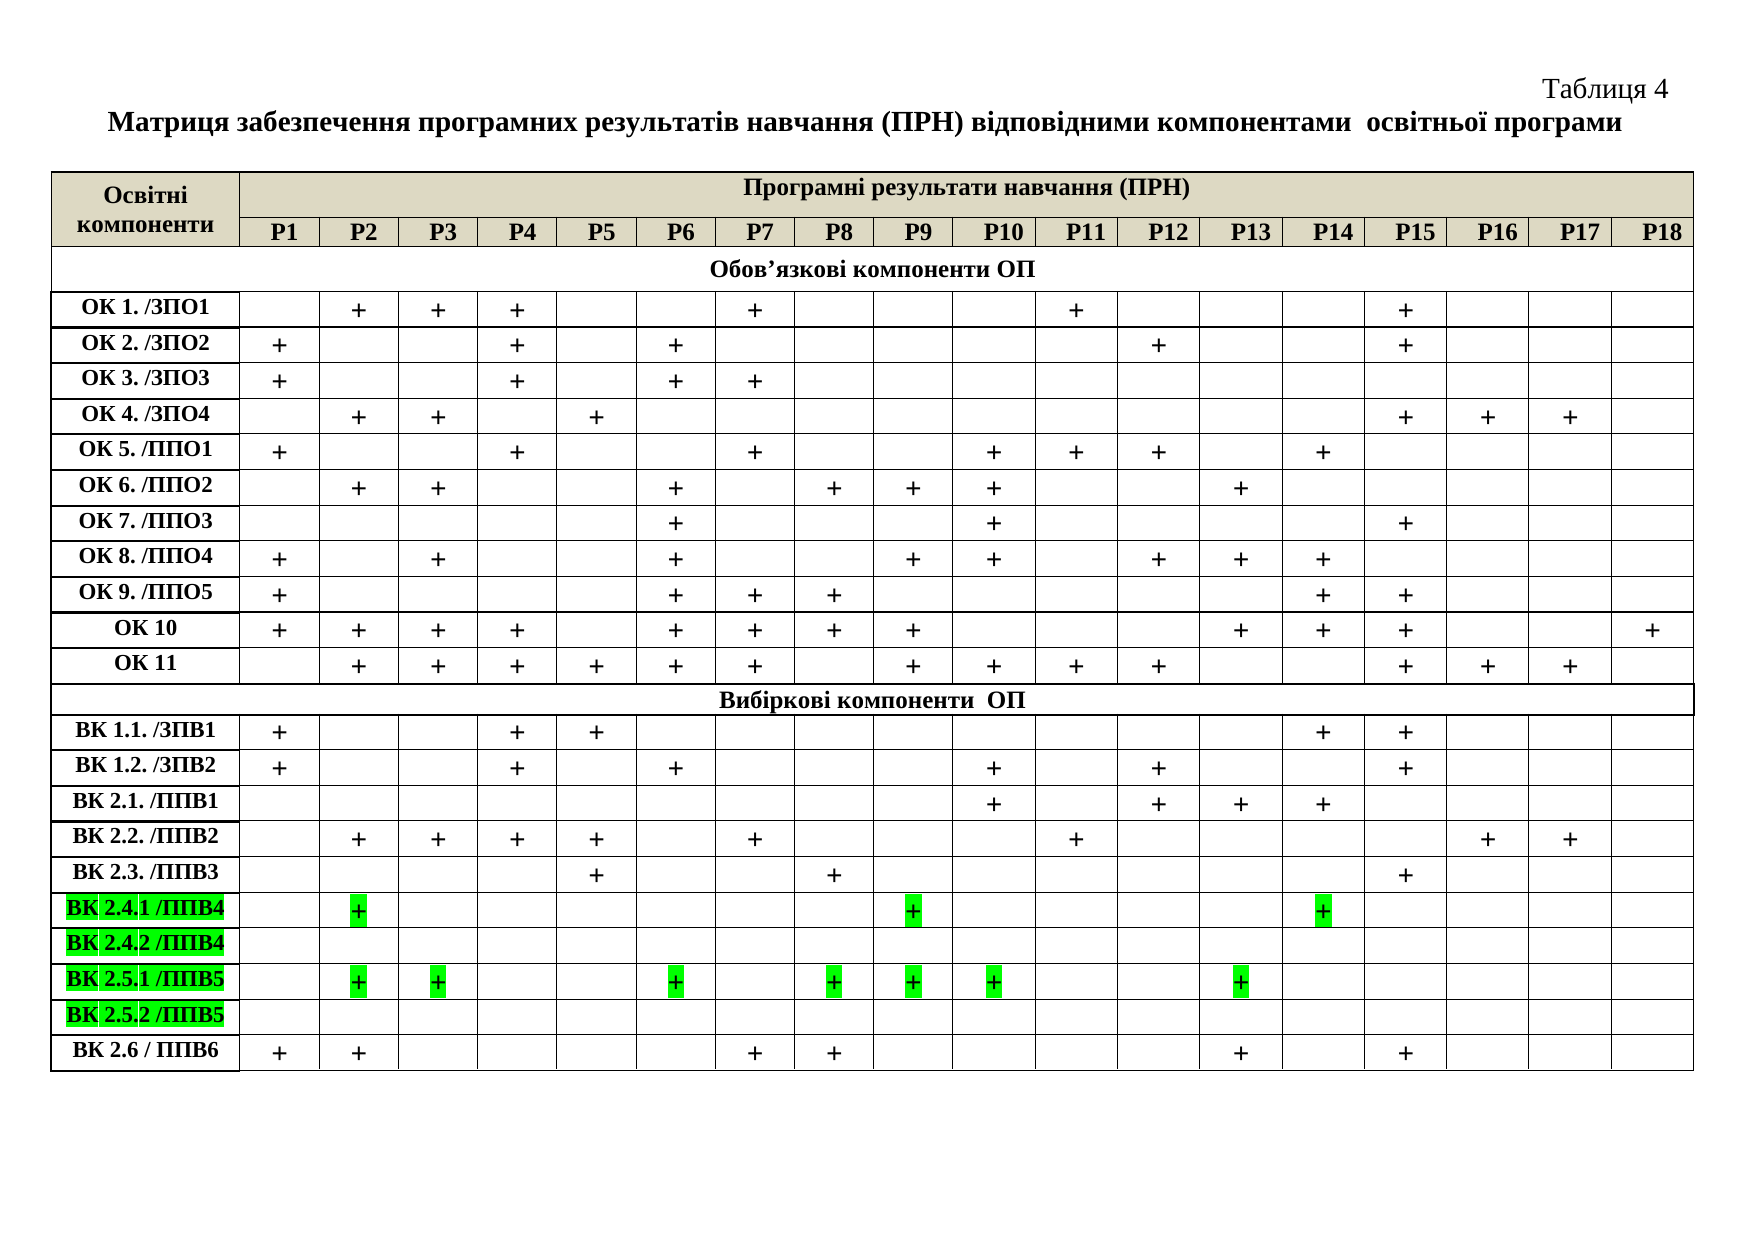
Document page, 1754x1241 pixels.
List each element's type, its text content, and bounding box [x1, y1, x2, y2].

table_cell [1612, 541, 1693, 576]
table_cell [399, 750, 477, 785]
table_cell + [1118, 786, 1199, 820]
table_cell [1200, 928, 1282, 963]
table_cell [1036, 893, 1117, 927]
table_cell [1283, 328, 1364, 362]
table_cell + [557, 821, 636, 856]
table_cell [399, 434, 477, 469]
table_cell + [240, 577, 319, 611]
table_cell ОК 7. /ППО3 [52, 507, 239, 540]
table_cell + [478, 648, 556, 683]
table_cell + [320, 613, 398, 647]
table_cell + [1365, 506, 1446, 540]
table_cell [1200, 506, 1282, 540]
table_cell [1529, 893, 1611, 927]
table_cell [1529, 928, 1611, 963]
table_cell + [953, 750, 1035, 785]
table_cell ОК 2. /ЗПО2 [52, 329, 239, 362]
table_cell + [478, 821, 556, 856]
table_cell + [795, 470, 873, 504]
table_cell [240, 786, 319, 820]
table_cell [1612, 893, 1693, 927]
table_cell [1447, 470, 1528, 504]
table_cell + [637, 964, 715, 998]
table_cell + [1200, 964, 1282, 998]
table_cell + [319, 1035, 398, 1070]
table_cell [953, 363, 1035, 398]
table_cell [1282, 1035, 1364, 1070]
table_cell + [240, 750, 319, 785]
table_cell + [1364, 1035, 1447, 1070]
table_cell [795, 750, 873, 785]
table_cell [953, 928, 1035, 963]
table_cell [478, 857, 556, 892]
table_cell [1035, 1035, 1117, 1070]
table_cell [716, 893, 794, 927]
table_cell [557, 577, 636, 611]
table_cell [1036, 506, 1117, 540]
table_cell [1529, 613, 1611, 647]
table_cell [557, 786, 636, 820]
table_cell + [716, 363, 794, 398]
table_cell [637, 857, 715, 892]
table_cell [1447, 1035, 1529, 1070]
table_cell + [1283, 541, 1364, 576]
table_cell [240, 399, 319, 433]
table_cell [1200, 857, 1282, 892]
table_cell [1612, 470, 1693, 504]
table_cell + [1365, 750, 1446, 785]
text Матриця забезпечення програмних результатів навчання (ПРН) відповідними компонентами освітньої програми [68, 104, 1662, 138]
table_cell [1529, 470, 1611, 504]
table_cell + [1118, 328, 1199, 362]
table_cell + [716, 613, 794, 647]
table_cell [953, 292, 1035, 326]
table_cell + [874, 893, 952, 927]
table_cell [1529, 292, 1611, 326]
table_cell [1036, 541, 1117, 576]
table_cell [1200, 434, 1282, 469]
table_cell [716, 716, 794, 749]
table_cell [795, 328, 873, 362]
table_cell [557, 363, 636, 398]
table_cell ОК 1. /ЗПО1 [52, 293, 239, 326]
table_cell [953, 857, 1035, 892]
table_cell + [637, 541, 715, 576]
table_cell [953, 821, 1035, 856]
table_cell [1447, 928, 1528, 963]
table_cell Р7 [716, 218, 794, 246]
table_cell Р18 [1612, 218, 1693, 246]
table_cell [478, 928, 556, 963]
table_cell [1118, 893, 1199, 927]
table_cell [1365, 928, 1446, 963]
table_cell + [240, 716, 319, 749]
table_cell [1283, 857, 1364, 892]
table_cell [1118, 821, 1199, 856]
table_cell [1200, 363, 1282, 398]
table_cell + [874, 470, 952, 504]
table_cell [1036, 857, 1117, 892]
table_cell [1283, 928, 1364, 963]
table_cell [478, 964, 556, 998]
table_cell + [1447, 648, 1528, 683]
table_cell [637, 821, 715, 856]
table_cell [1529, 363, 1611, 398]
table_cell [874, 363, 952, 398]
table_cell [399, 1000, 477, 1034]
table_cell [1529, 857, 1611, 892]
table_cell [716, 857, 794, 892]
table_cell [557, 613, 636, 647]
table_cell [874, 328, 952, 362]
table_cell [1612, 821, 1693, 856]
table_cell ОК 10 [52, 614, 239, 647]
table_cell [557, 328, 636, 362]
table_cell [953, 399, 1035, 433]
table_cell + [320, 964, 398, 998]
table_cell + [478, 716, 556, 749]
table_cell [1612, 857, 1693, 892]
table_cell [557, 893, 636, 927]
table_cell Р6 [637, 218, 715, 246]
table_cell [320, 328, 398, 362]
table_cell + [1036, 292, 1117, 326]
table_cell [795, 893, 873, 927]
table_cell [1118, 506, 1199, 540]
table_cell [1529, 786, 1611, 820]
table_cell [1118, 363, 1199, 398]
table_header Освітні компоненти [52, 173, 239, 246]
table_cell + [1365, 577, 1446, 611]
table_cell [1612, 577, 1693, 611]
table_cell [1612, 928, 1693, 963]
table_cell [320, 857, 398, 892]
table_cell [1447, 750, 1528, 785]
table_cell [1529, 328, 1611, 362]
table_cell [716, 964, 794, 998]
table_cell [1200, 292, 1282, 326]
table_cell + [637, 613, 715, 647]
table_cell + [320, 893, 398, 927]
table_cell + [1365, 292, 1446, 326]
table_cell [874, 399, 952, 433]
table_cell [1612, 786, 1693, 820]
table_cell [557, 292, 636, 326]
table_cell [1447, 857, 1528, 892]
table_cell [320, 786, 398, 820]
table_cell [399, 506, 477, 540]
table_cell + [1200, 786, 1282, 820]
table_cell [1529, 434, 1611, 469]
table_cell [716, 328, 794, 362]
table_cell [1612, 292, 1693, 326]
table_cell ОК 8. /ППО4 [52, 542, 239, 576]
table_cell [1447, 328, 1528, 362]
table_cell [557, 1035, 636, 1070]
table_cell [320, 506, 398, 540]
table_cell + [1118, 750, 1199, 785]
table_cell [637, 292, 715, 326]
table_cell [240, 1000, 319, 1034]
table_cell + [399, 648, 477, 683]
table_cell [795, 363, 873, 398]
table_cell + [1447, 821, 1528, 856]
table_cell Р12 [1118, 218, 1199, 246]
table_cell + [1365, 648, 1446, 683]
table_cell + [1529, 821, 1611, 856]
table_cell + [1200, 470, 1282, 504]
table_cell + [320, 399, 398, 433]
table_cell [716, 928, 794, 963]
table_cell [1200, 893, 1282, 927]
table_cell [320, 434, 398, 469]
table_cell [874, 821, 952, 856]
table_cell Р13 [1200, 218, 1282, 246]
table_header Програмні результати навчання (ПРН) [240, 173, 1693, 217]
table_cell [399, 328, 477, 362]
table_cell [320, 928, 398, 963]
table_cell + [320, 648, 398, 683]
table_cell + [795, 857, 873, 892]
table_cell + [637, 648, 715, 683]
table_cell Р4 [478, 218, 556, 246]
table_cell [478, 786, 556, 820]
table_cell [478, 506, 556, 540]
table_cell + [716, 577, 794, 611]
table_cell + [953, 434, 1035, 469]
table_cell [1611, 1035, 1693, 1070]
table_cell + [240, 328, 319, 362]
table_cell + [953, 541, 1035, 576]
table_cell + [1365, 613, 1446, 647]
table_cell [1036, 1000, 1117, 1034]
table_cell + [637, 750, 715, 785]
table_cell + [557, 648, 636, 683]
table_cell [1036, 363, 1117, 398]
table_cell [399, 786, 477, 820]
table_cell + [240, 434, 319, 469]
table_cell [795, 1000, 873, 1034]
table_cell ВК 2.1. /ППВ1 [52, 787, 239, 820]
table_cell ВК 2.3. /ППВ3 [52, 858, 239, 892]
table_cell [953, 1035, 1035, 1070]
table_cell [1365, 821, 1446, 856]
table_cell [953, 328, 1035, 362]
table_cell [1612, 363, 1693, 398]
table_cell [1365, 541, 1446, 576]
table_cell [716, 399, 794, 433]
table_cell [1447, 292, 1528, 326]
table_cell [1365, 1000, 1446, 1034]
table_cell [240, 857, 319, 892]
table_cell ВК 2.2. /ППВ2 [52, 823, 239, 856]
table_cell ОК 6. /ППО2 [52, 471, 239, 504]
table_cell + [240, 363, 319, 398]
table_cell [637, 786, 715, 820]
table_cell ОК 9. /ППО5 [52, 578, 239, 611]
table_cell + [1283, 786, 1364, 820]
table_cell ОК 11 [52, 649, 239, 683]
table_cell ВК 2.5.2 /ППВ5 [52, 1001, 239, 1034]
table_cell [1365, 363, 1446, 398]
table_cell ОК 3. /ЗПО3 [52, 364, 239, 398]
table_cell [716, 750, 794, 785]
table_cell + [399, 613, 477, 647]
table_cell [1283, 1000, 1364, 1034]
table_cell [557, 470, 636, 504]
table_cell [874, 506, 952, 540]
table_cell + [716, 434, 794, 469]
table_cell + [953, 470, 1035, 504]
table_cell ОК 4. /ЗПО4 [52, 400, 239, 433]
table_cell [1118, 292, 1199, 326]
table_cell + [1529, 399, 1611, 433]
table_cell + [1447, 399, 1528, 433]
table_cell [1283, 399, 1364, 433]
table_cell [1612, 750, 1693, 785]
table_cell [1118, 577, 1199, 611]
table_cell [1447, 964, 1528, 998]
table_cell [874, 1000, 952, 1034]
table_cell [557, 750, 636, 785]
table_cell + [953, 506, 1035, 540]
table_cell [478, 893, 556, 927]
table_cell [874, 786, 952, 820]
table_cell + [320, 470, 398, 504]
table_cell [1529, 964, 1611, 998]
table_cell + [1365, 328, 1446, 362]
table_cell [874, 1035, 953, 1070]
table_cell [1612, 964, 1693, 998]
table_cell + [795, 577, 873, 611]
table_cell Р3 [399, 218, 477, 246]
table_cell [557, 928, 636, 963]
table_cell [1036, 750, 1117, 785]
table_cell [240, 928, 319, 963]
table_cell [1118, 928, 1199, 963]
table_cell [795, 821, 873, 856]
table_cell [795, 648, 873, 683]
table_cell [1529, 506, 1611, 540]
table_cell + [715, 1035, 794, 1070]
table_cell + [1283, 613, 1364, 647]
table_cell [1036, 470, 1117, 504]
table_cell + [1118, 541, 1199, 576]
table_cell + [716, 648, 794, 683]
table_cell + [795, 1035, 874, 1070]
table_cell + [1365, 716, 1446, 749]
table_cell [1447, 786, 1528, 820]
table_cell [874, 857, 952, 892]
table_cell + [399, 470, 477, 504]
table_cell [320, 541, 398, 576]
table_cell + [637, 470, 715, 504]
table_cell + [1036, 434, 1117, 469]
table_cell [1036, 399, 1117, 433]
table_cell [1283, 821, 1364, 856]
table_cell [795, 399, 873, 433]
table_cell [1200, 648, 1282, 683]
table_cell [953, 1000, 1035, 1034]
table_cell + [240, 1035, 319, 1070]
table_cell [1529, 1000, 1611, 1034]
table_cell ОК 5. /ППО1 [52, 435, 239, 469]
table_cell [795, 434, 873, 469]
table_cell [557, 506, 636, 540]
table_cell + [874, 613, 952, 647]
table_cell + [716, 292, 794, 326]
table_cell [874, 292, 952, 326]
table_cell [1283, 292, 1364, 326]
table_cell + [399, 964, 477, 998]
table_cell + [1118, 648, 1199, 683]
table_cell [1447, 613, 1528, 647]
table_cell + [1529, 648, 1611, 683]
table_cell [1529, 541, 1611, 576]
table_cell + [953, 648, 1035, 683]
table_cell [557, 434, 636, 469]
table_cell [1447, 541, 1528, 576]
table_cell [1200, 1000, 1282, 1034]
table_cell [1612, 1000, 1693, 1034]
table_cell [1447, 716, 1528, 749]
table_cell [636, 1035, 715, 1070]
table_cell + [478, 434, 556, 469]
table_cell [716, 786, 794, 820]
table_cell [478, 470, 556, 504]
table_cell + [1612, 613, 1693, 647]
table_cell [1118, 964, 1199, 998]
table_cell [320, 363, 398, 398]
table_cell + [1036, 648, 1117, 683]
table_cell + [320, 292, 398, 326]
table_cell [1118, 1035, 1200, 1070]
table_cell [637, 1000, 715, 1034]
table_cell [1365, 434, 1446, 469]
table_cell + [557, 857, 636, 892]
table_cell [1036, 928, 1117, 963]
table_cell + [637, 363, 715, 398]
table_cell + [1118, 434, 1199, 469]
table_cell [716, 506, 794, 540]
table_cell [240, 648, 319, 683]
table_cell [637, 399, 715, 433]
table_cell ВК 1.2. /ЗПВ2 [52, 751, 239, 785]
table_cell [1200, 577, 1282, 611]
table_cell + [1200, 541, 1282, 576]
table_cell Р8 [795, 218, 873, 246]
table_cell [478, 577, 556, 611]
table_cell [1283, 964, 1364, 998]
table_cell + [399, 399, 477, 433]
table_cell [1529, 716, 1611, 749]
table_cell [1447, 893, 1528, 927]
table_cell + [1283, 893, 1364, 927]
table_cell [557, 1000, 636, 1034]
table_cell [320, 750, 398, 785]
table_cell + [557, 399, 636, 433]
table_cell [478, 1035, 557, 1070]
table_cell [240, 470, 319, 504]
table_cell ВК 2.4.1 /ППВ4 [52, 894, 239, 927]
table_cell Р5 [557, 218, 636, 246]
table_cell [1036, 716, 1117, 749]
table_cell [399, 363, 477, 398]
table_cell [320, 1000, 398, 1034]
table_cell + [478, 613, 556, 647]
table_cell [1612, 399, 1693, 433]
table_cell + [1365, 399, 1446, 433]
table_cell Р14 [1283, 218, 1364, 246]
table_cell [637, 716, 715, 749]
table_cell [399, 577, 477, 611]
table_cell [1612, 328, 1693, 362]
table_cell [1118, 399, 1199, 433]
table_cell [557, 541, 636, 576]
table_cell Р10 [953, 218, 1035, 246]
table_cell Р1 [240, 218, 319, 246]
table_cell [953, 577, 1035, 611]
table_cell [637, 928, 715, 963]
table_cell + [478, 750, 556, 785]
table_cell [1118, 716, 1199, 749]
table_cell [1365, 470, 1446, 504]
table_cell [1283, 750, 1364, 785]
table_cell [1447, 577, 1528, 611]
table_cell [1036, 786, 1117, 820]
table_cell ВК 2.4.2 /ППВ4 [52, 929, 239, 963]
table_cell [637, 893, 715, 927]
table_cell [320, 577, 398, 611]
table_cell [1283, 648, 1364, 683]
table_cell [1118, 857, 1199, 892]
table_cell [1200, 750, 1282, 785]
table_cell + [240, 613, 319, 647]
table_cell [1036, 577, 1117, 611]
table_cell Р9 [874, 218, 952, 246]
table_cell [1612, 648, 1693, 683]
table_cell + [478, 363, 556, 398]
table_cell [1200, 328, 1282, 362]
table_cell [240, 821, 319, 856]
table_cell Вибіркові компоненти ОП [52, 685, 1693, 713]
table_cell [1200, 821, 1282, 856]
table_cell [478, 541, 556, 576]
table_cell ВК 2.5.1 /ППВ5 [52, 965, 239, 998]
table_cell [795, 716, 873, 749]
table_cell + [953, 786, 1035, 820]
table_cell [1612, 506, 1693, 540]
table_cell [1529, 750, 1611, 785]
table_cell [953, 613, 1035, 647]
table_cell [716, 1000, 794, 1034]
table_cell + [478, 328, 556, 362]
table_cell + [1200, 1035, 1282, 1070]
table_cell + [1365, 857, 1446, 892]
table_cell [874, 750, 952, 785]
table_cell [1529, 1035, 1611, 1070]
table_cell [637, 434, 715, 469]
table_cell [795, 928, 873, 963]
table_cell [399, 716, 477, 749]
table_cell Р11 [1036, 218, 1117, 246]
table_cell + [557, 716, 636, 749]
table_cell [1200, 399, 1282, 433]
table_cell + [399, 541, 477, 576]
table_cell [240, 964, 319, 998]
table_cell + [637, 577, 715, 611]
table_cell [1447, 1000, 1528, 1034]
table_cell [795, 292, 873, 326]
table_cell [874, 928, 952, 963]
table_cell [1283, 363, 1364, 398]
table_cell + [953, 964, 1035, 998]
table_cell [399, 893, 477, 927]
table_cell [1365, 964, 1446, 998]
table_cell [1283, 470, 1364, 504]
table_cell [795, 506, 873, 540]
table_cell [953, 716, 1035, 749]
table_cell + [1200, 613, 1282, 647]
table_cell [874, 434, 952, 469]
table_cell [1200, 716, 1282, 749]
table_cell + [240, 541, 319, 576]
table_cell + [478, 292, 556, 326]
table_cell Обов’язкові компоненти ОП [52, 247, 1693, 291]
table_cell [1447, 506, 1528, 540]
table_cell + [874, 648, 952, 683]
table_cell + [1283, 577, 1364, 611]
table_cell + [1283, 434, 1364, 469]
table_cell + [320, 821, 398, 856]
table_cell [1447, 363, 1528, 398]
table_cell + [716, 821, 794, 856]
table_cell [1118, 470, 1199, 504]
table_cell [478, 1000, 556, 1034]
table_cell [1612, 434, 1693, 469]
table_cell [1036, 964, 1117, 998]
table_cell + [1283, 716, 1364, 749]
table_cell ВК 2.6 / ППВ6 [52, 1036, 239, 1070]
text Таблиця 4 [62, 71, 1668, 104]
table_cell [1612, 716, 1693, 749]
table_cell [874, 577, 952, 611]
table_cell + [399, 821, 477, 856]
table_cell Р16 [1447, 218, 1528, 246]
table_cell [240, 893, 319, 927]
table_cell [240, 506, 319, 540]
table_cell [716, 470, 794, 504]
table_cell + [795, 613, 873, 647]
table_cell [874, 716, 952, 749]
table_cell + [874, 964, 952, 998]
table_cell [1036, 613, 1117, 647]
table_cell [716, 541, 794, 576]
table_cell + [637, 506, 715, 540]
table_cell [478, 399, 556, 433]
table_cell [240, 292, 319, 326]
table_cell [1365, 786, 1446, 820]
table_cell [795, 541, 873, 576]
table_cell + [795, 964, 873, 998]
table_cell + [874, 541, 952, 576]
table_cell [795, 786, 873, 820]
table_cell [953, 893, 1035, 927]
table_cell [320, 716, 398, 749]
table_cell Р2 [320, 218, 398, 246]
table_cell [1118, 613, 1199, 647]
table_cell + [637, 328, 715, 362]
table_cell + [1036, 821, 1117, 856]
table_cell + [399, 292, 477, 326]
table_cell [399, 857, 477, 892]
table_cell [1118, 1000, 1199, 1034]
table_cell Р15 [1365, 218, 1446, 246]
table_cell [1447, 434, 1528, 469]
table_cell ВК 1.1. /ЗПВ1 [52, 716, 239, 749]
table_cell [1283, 506, 1364, 540]
table_cell [399, 928, 477, 963]
table_cell [1529, 577, 1611, 611]
table_cell [398, 1035, 478, 1070]
table_cell [1365, 893, 1446, 927]
table_cell [557, 964, 636, 998]
table_cell Р17 [1529, 218, 1611, 246]
table_cell [1036, 328, 1117, 362]
